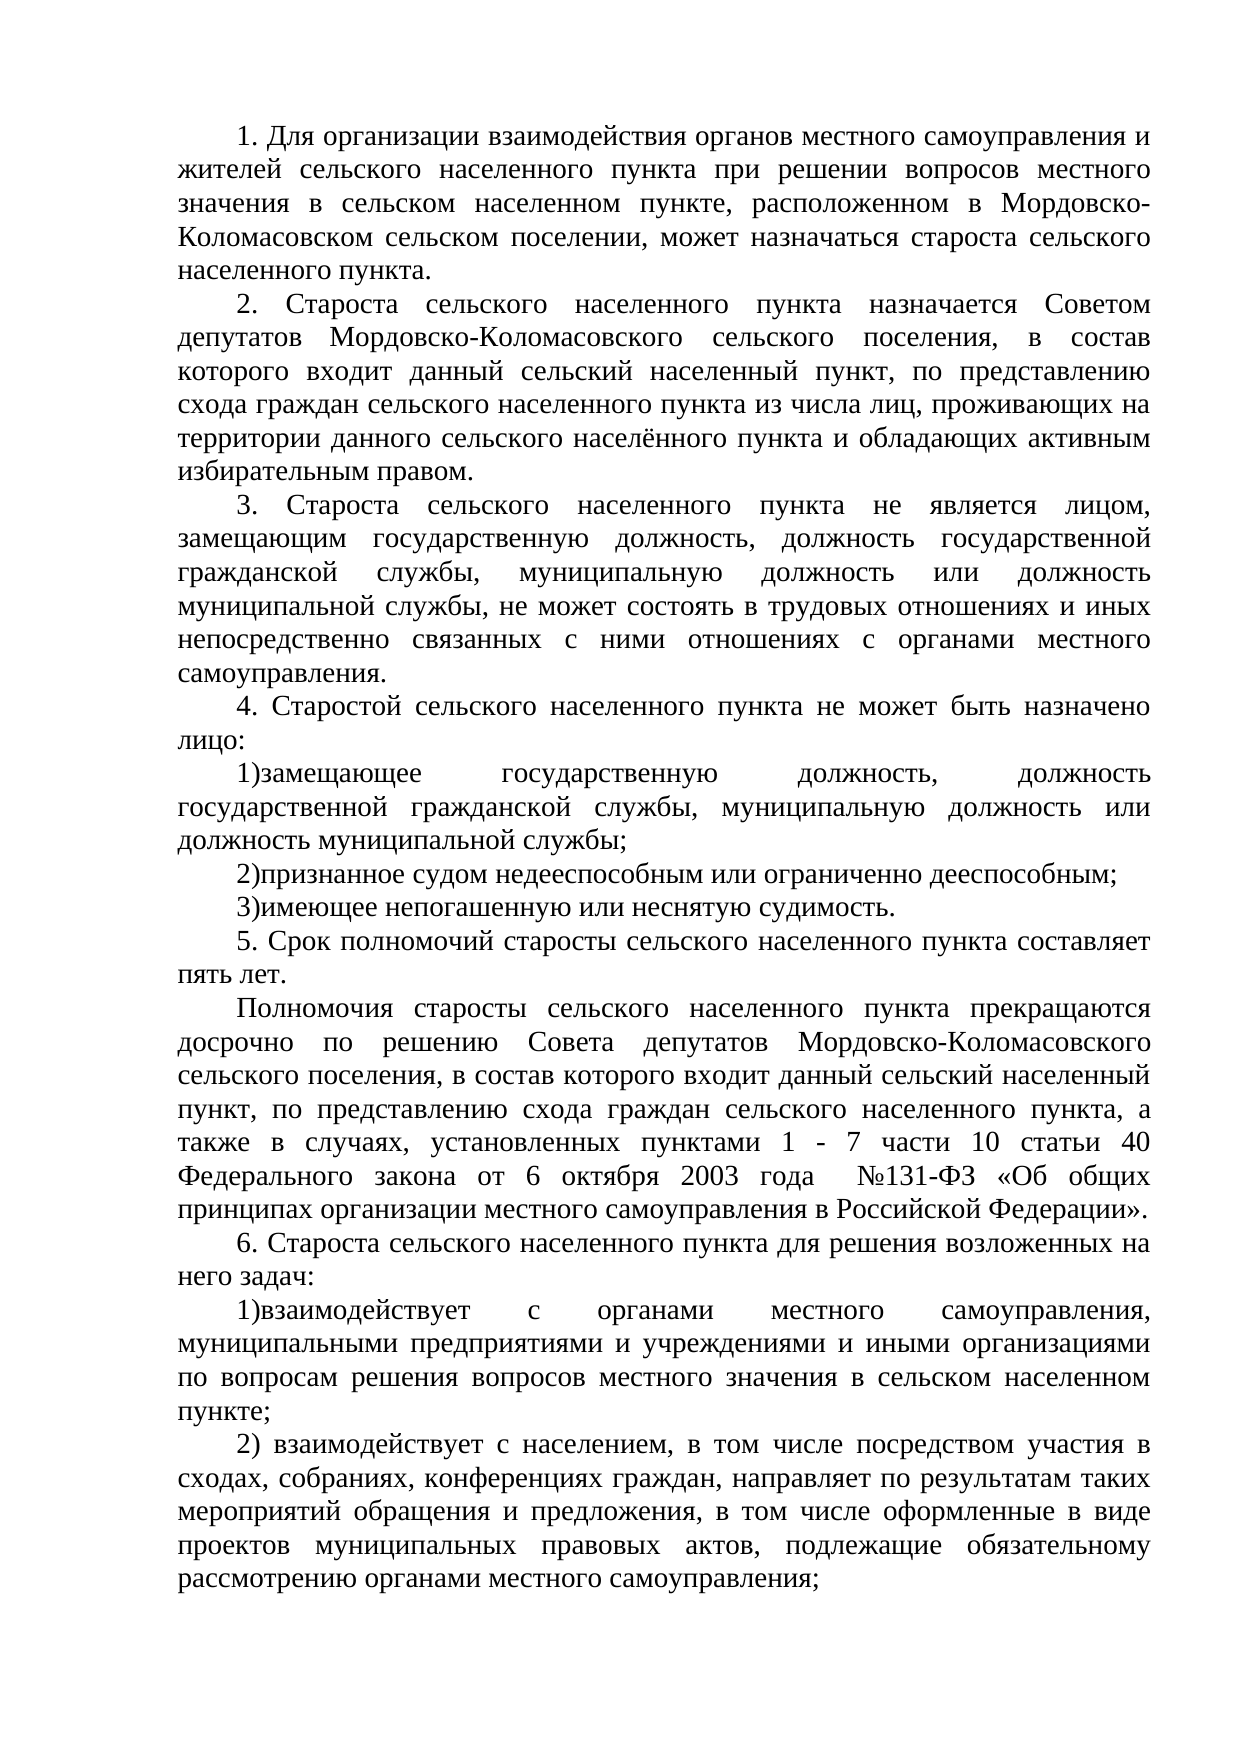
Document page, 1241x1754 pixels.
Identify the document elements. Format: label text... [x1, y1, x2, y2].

text 4. Старостой сельского населенного пункта не может быть назначено лицо: [177, 688, 1152, 755]
text 2) взаимодействует с населением, в том числе посредством участия в сходах, собраниях, конференциях граждан, направляет по результатам таких мероприятий обращения и предложения, в том числе оформленные в виде проектов муниципальных правовых актов, подлежащие обязательному рассмотрению органами местного самоуправления; [177, 1426, 1152, 1594]
text 2)признанное судом недееспособным или ограниченно дееспособным; [177, 856, 1152, 889]
text 2. Староста сельского населенного пункта назначается Советом депутатов Мордовско-Коломасовского сельского поселения, в состав которого входит данный сельский населенный пункт, по представлению схода граждан сельского населенного пункта из числа лиц, проживающих на территории данного сельского населённого пункта и обладающих активным избирательным правом. [177, 286, 1152, 487]
text 5. Срок полномочий старосты сельского населенного пункта составляет пять лет. [177, 923, 1152, 990]
text 6. Староста сельского населенного пункта для решения возложенных на него задач: [177, 1225, 1152, 1292]
text 1)замещающее государственную должность, должность государственной гражданской службы, муниципальную должность или должность муниципальной службы; [177, 755, 1152, 856]
text 3)имеющее непогашенную или неснятую судимость. [177, 889, 1152, 923]
text Полномочия старосты сельского населенного пункта прекращаются досрочно по решению Совета депутатов Мордовско-Коломасовского сельского поселения, в состав которого входит данный сельский населенный пункт, по представлению схода граждан сельского населенного пункта, а также в случаях, установленных пунктами 1 - 7 части 10 статьи 40 Федерального закона от 6 октября 2003 года №131-ФЗ «Об общих принципах организации местного самоуправления в Российской Федерации». [177, 990, 1152, 1225]
text 3. Староста сельского населенного пункта не является лицом, замещающим государственную должность, должность государственной гражданской службы, муниципальную должность или должность муниципальной службы, не может состоять в трудовых отношениях и иных непосредственно связанных с ними отношениях с органами местного самоуправления. [177, 487, 1152, 688]
text 1. Для организации взаимодействия органов местного самоуправления и жителей сельского населенного пункта при решении вопросов местного значения в сельском населенном пункте, расположенном в Мордовско-Коломасовском сельском поселении, может назначаться староста сельского населенного пункта. [177, 118, 1152, 286]
text 1)взаимодействует с органами местного самоуправления, муниципальными предприятиями и учреждениями и иными организациями по вопросам решения вопросов местного значения в сельском населенном пункте; [177, 1292, 1152, 1426]
